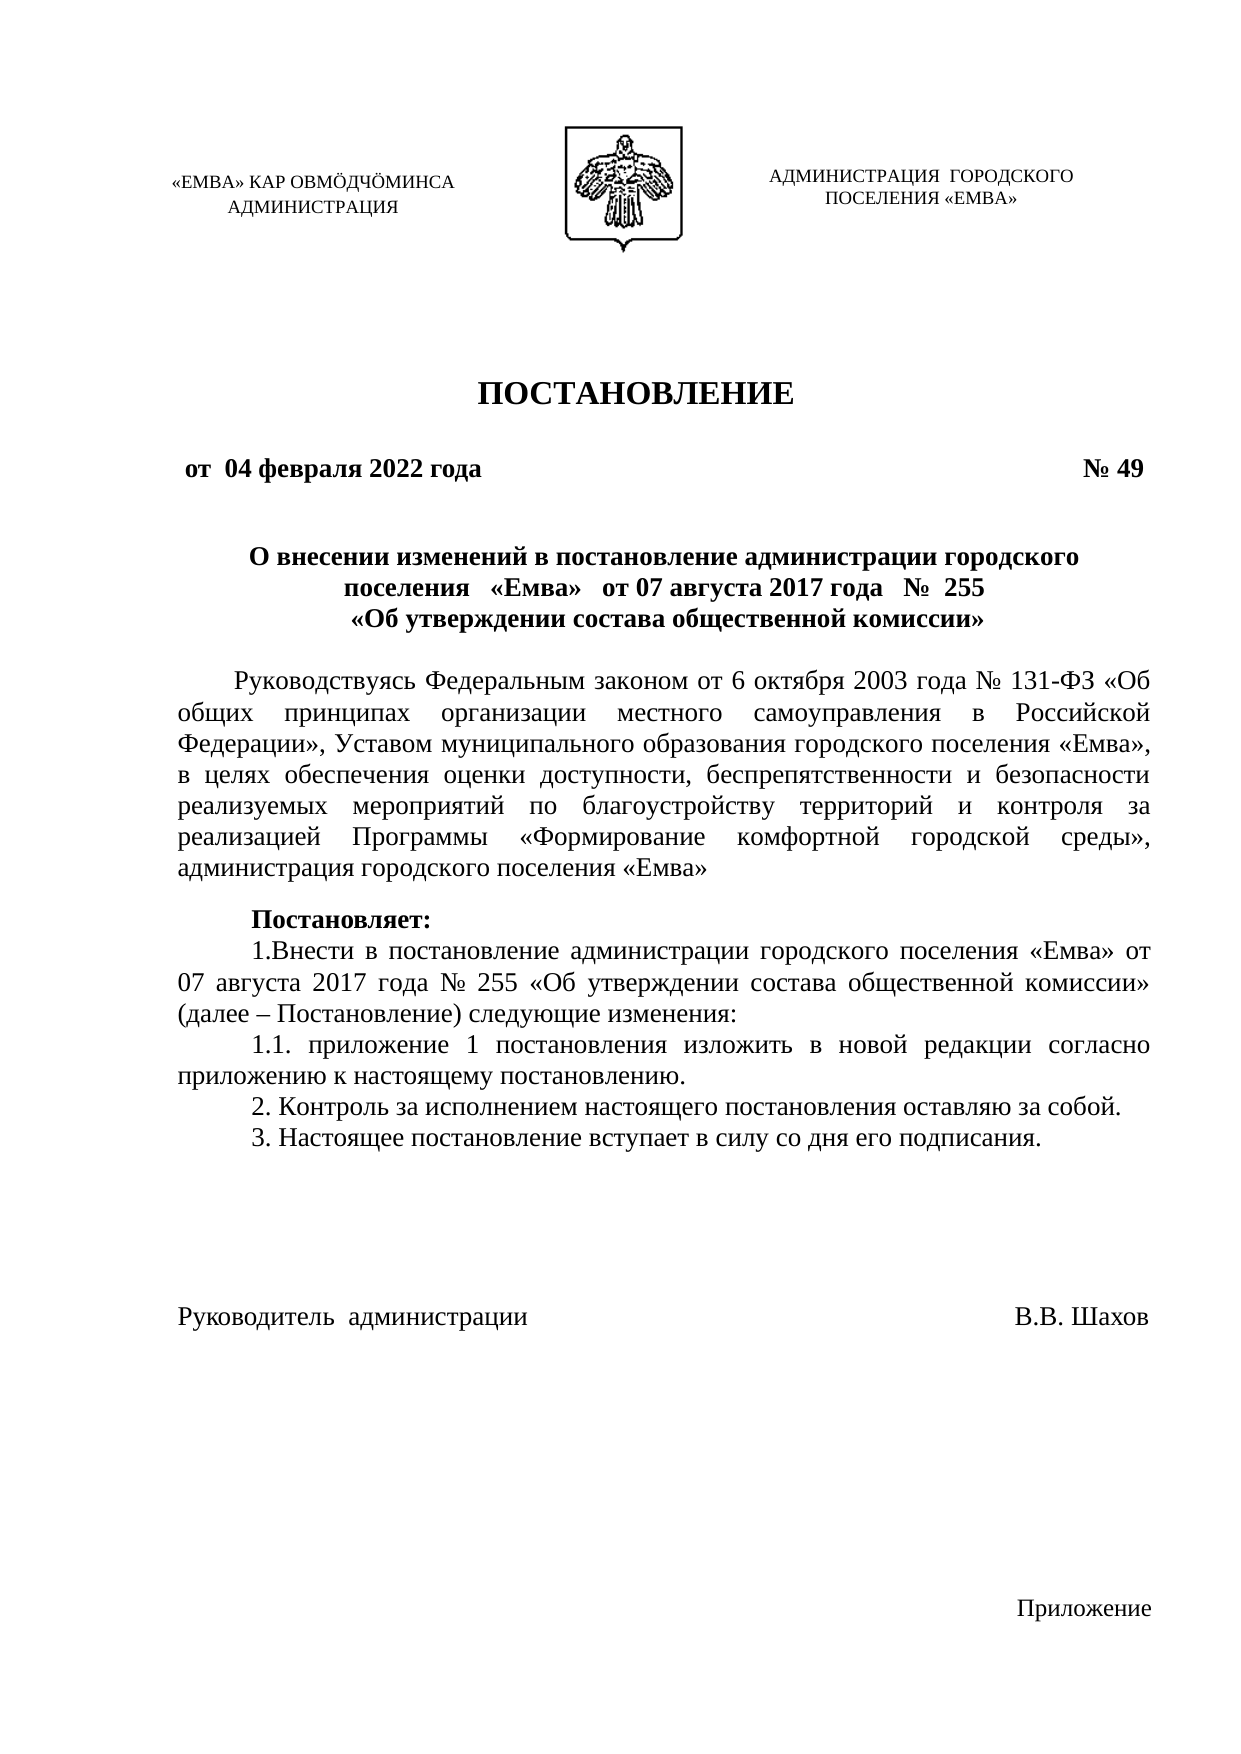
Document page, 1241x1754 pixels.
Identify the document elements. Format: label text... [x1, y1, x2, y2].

subtitle ПОСТАНОВЛЕНИЕ [177, 373, 1152, 411]
text поселения «Емва» от 07 августа 2017 года № 255 [177, 571, 1152, 602]
text от 04 февраля 2022 года № 49 [177, 453, 1152, 484]
text 2. Контроль за исполнением настоящего постановления оставляю за собой. [177, 1090, 1152, 1121]
text Постановляет: [177, 903, 1152, 934]
text Руководствуясь Федеральным законом от 6 октября 2003 года № 131-ФЗ «Об общих принципах организации местного самоуправления в Российской Федерации», Уставом муниципального образования городского поселения «Емва», в целях обеспечения оценки доступности, беспрепятственности и безопасности реализуемых мероприятий по благоустройству территорий и контроля за реализацией Программы «Формирование комфортной городской среды», администрация городского поселения «Емва» [177, 664, 1152, 882]
table_header АДМИНИСТРАЦИЯ ГОРОДСКОГО ПОСЕЛЕНИЯ «ЕМВА» [699, 118, 1143, 335]
table_header «ЕМВА» КАР ОВМÖДЧÖМИНСА АДМИНИСТРАЦИЯ [78, 118, 548, 335]
text 3. Настоящее постановление вступает в силу со дня его подписания. [177, 1121, 1152, 1152]
text «Об утверждении состава общественной комиссии» [177, 602, 1152, 633]
text О внесении изменений в постановление администрации городского [177, 540, 1152, 571]
table_header [549, 118, 699, 335]
text 1.Внести в постановление администрации городского поселения «Емва» от 07 августа 2017 года № 255 «Об утверждении состава общественной комиссии» (далее – Постановление) следующие изменения: [177, 934, 1152, 1028]
text 1.1. приложение 1 постановления изложить в новой редакции согласно приложению к настоящему постановлению. [177, 1028, 1152, 1090]
text Приложение [177, 1593, 1152, 1622]
text Руководитель администрации В.В. Шахов [177, 1300, 1152, 1331]
